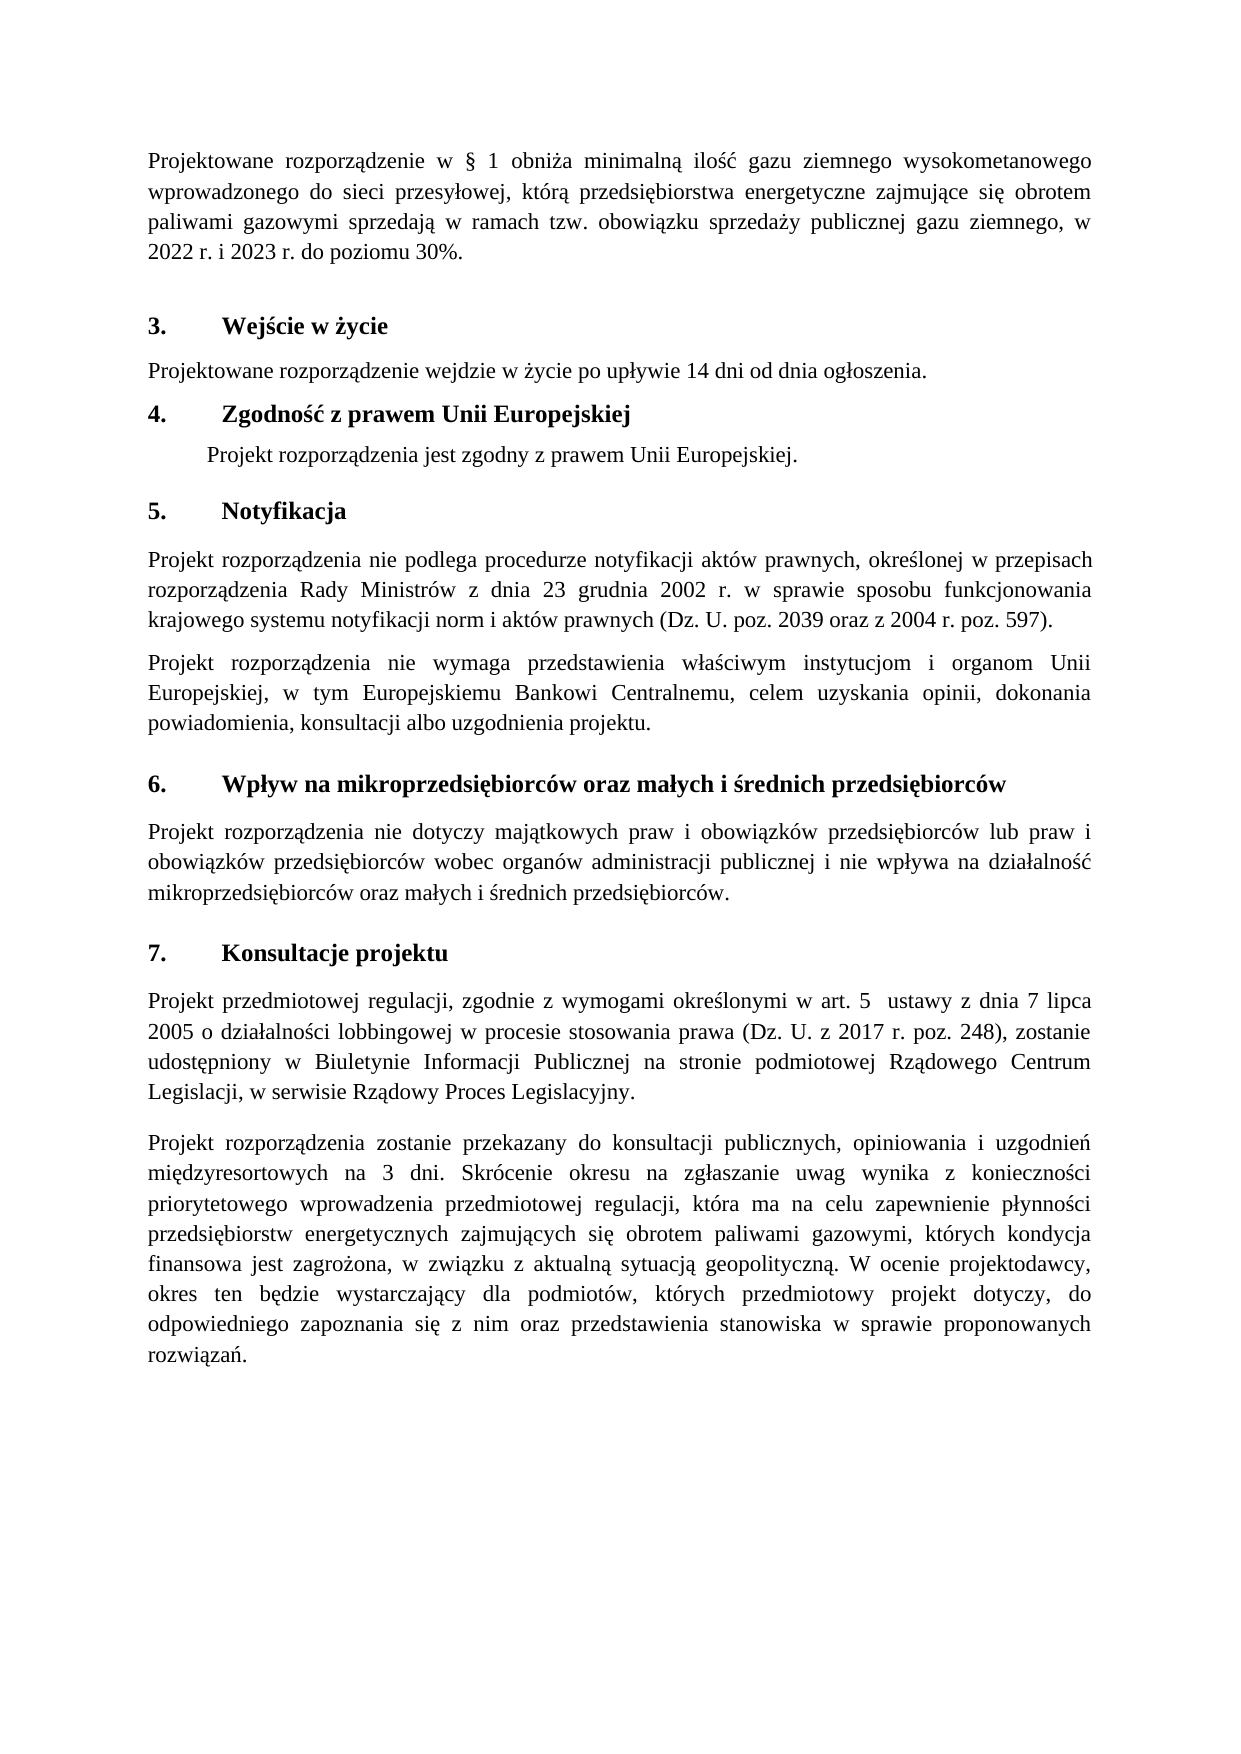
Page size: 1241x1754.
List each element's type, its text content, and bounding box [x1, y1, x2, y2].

text Projekt rozporządzenia nie dotyczy majątkowych praw i obowiązków przedsiębiorców lub praw i obowiązków przedsiębiorców wobec organów administracji publicznej i nie wpływa na działalność mikroprzedsiębiorców oraz małych i średnich przedsiębiorców. [148, 818, 1093, 905]
text Projekt przedmiotowej regulacji, zgodnie z wymogami określonymi w art. 5 ustawy z dnia 7 lipca 2005 o działalności lobbingowej w procesie stosowania prawa (Dz. U. z 2017 r. poz. 248), zostanie udostępniony w Biuletynie Informacji Publicznej na stronie podmiotowej Rządowego Centrum Legislacji, w serwisie Rządowy Proces Legislacyjny. [148, 988, 1093, 1104]
text 6. Wpływ na mikroprzedsiębiorców oraz małych i średnich przedsiębiorców [148, 769, 1093, 797]
text 4. Zgodność z prawem Unii Europejskiej [148, 399, 1093, 428]
text Projekt rozporządzenia jest zgodny z prawem Unii Europejskiej. [148, 441, 1093, 467]
text 3. Wejście w życie [148, 311, 1093, 340]
text Projekt rozporządzenia nie wymaga przedstawienia właściwym instytucjom i organom Unii Europejskiej, w tym Europejskiemu Bankowi Centralnemu, celem uzyskania opinii, dokonania powiadomienia, konsultacji albo uzgodnienia projektu. [148, 649, 1093, 736]
text 5. Notyfikacja [148, 496, 1093, 525]
text Projekt rozporządzenia nie podlega procedurze notyfikacji aktów prawnych, określonej w przepisach rozporządzenia Rady Ministrów z dnia 23 grudnia 2002 r. w sprawie sposobu funkcjonowania krajowego systemu notyfikacji norm i aktów prawnych (Dz. U. poz. 2039 oraz z 2004 r. poz. 597). [148, 546, 1093, 632]
text Projektowane rozporządzenie w § 1 obniża minimalną ilość gazu ziemnego wysokometanowego wprowadzonego do sieci przesyłowej, którą przedsiębiorstwa energetyczne zajmujące się obrotem paliwami gazowymi sprzedają w ramach tzw. obowiązku sprzedaży publicznej gazu ziemnego, w 2022 r. i 2023 r. do poziomu 30%. [148, 148, 1093, 264]
text Projekt rozporządzenia zostanie przekazany do konsultacji publicznych, opiniowania i uzgodnień międzyresortowych na 3 dni. Skrócenie okresu na zgłaszanie uwag wynika z konieczności priorytetowego wprowadzenia przedmiotowej regulacji, która ma na celu zapewnienie płynności przedsiębiorstw energetycznych zajmujących się obrotem paliwami gazowymi, których kondycja finansowa jest zagrożona, w związku z aktualną sytuacją geopolityczną. W ocenie projektodawcy, okres ten będzie wystarczający dla podmiotów, których przedmiotowy projekt dotyczy, do odpowiedniego zapoznania się z nim oraz przedstawienia stanowiska w sprawie proponowanych rozwiązań. [148, 1129, 1093, 1367]
text Projektowane rozporządzenie wejdzie w życie po upływie 14 dni od dnia ogłoszenia. [148, 357, 1093, 383]
text 7. Konsultacje projektu [148, 938, 1093, 967]
